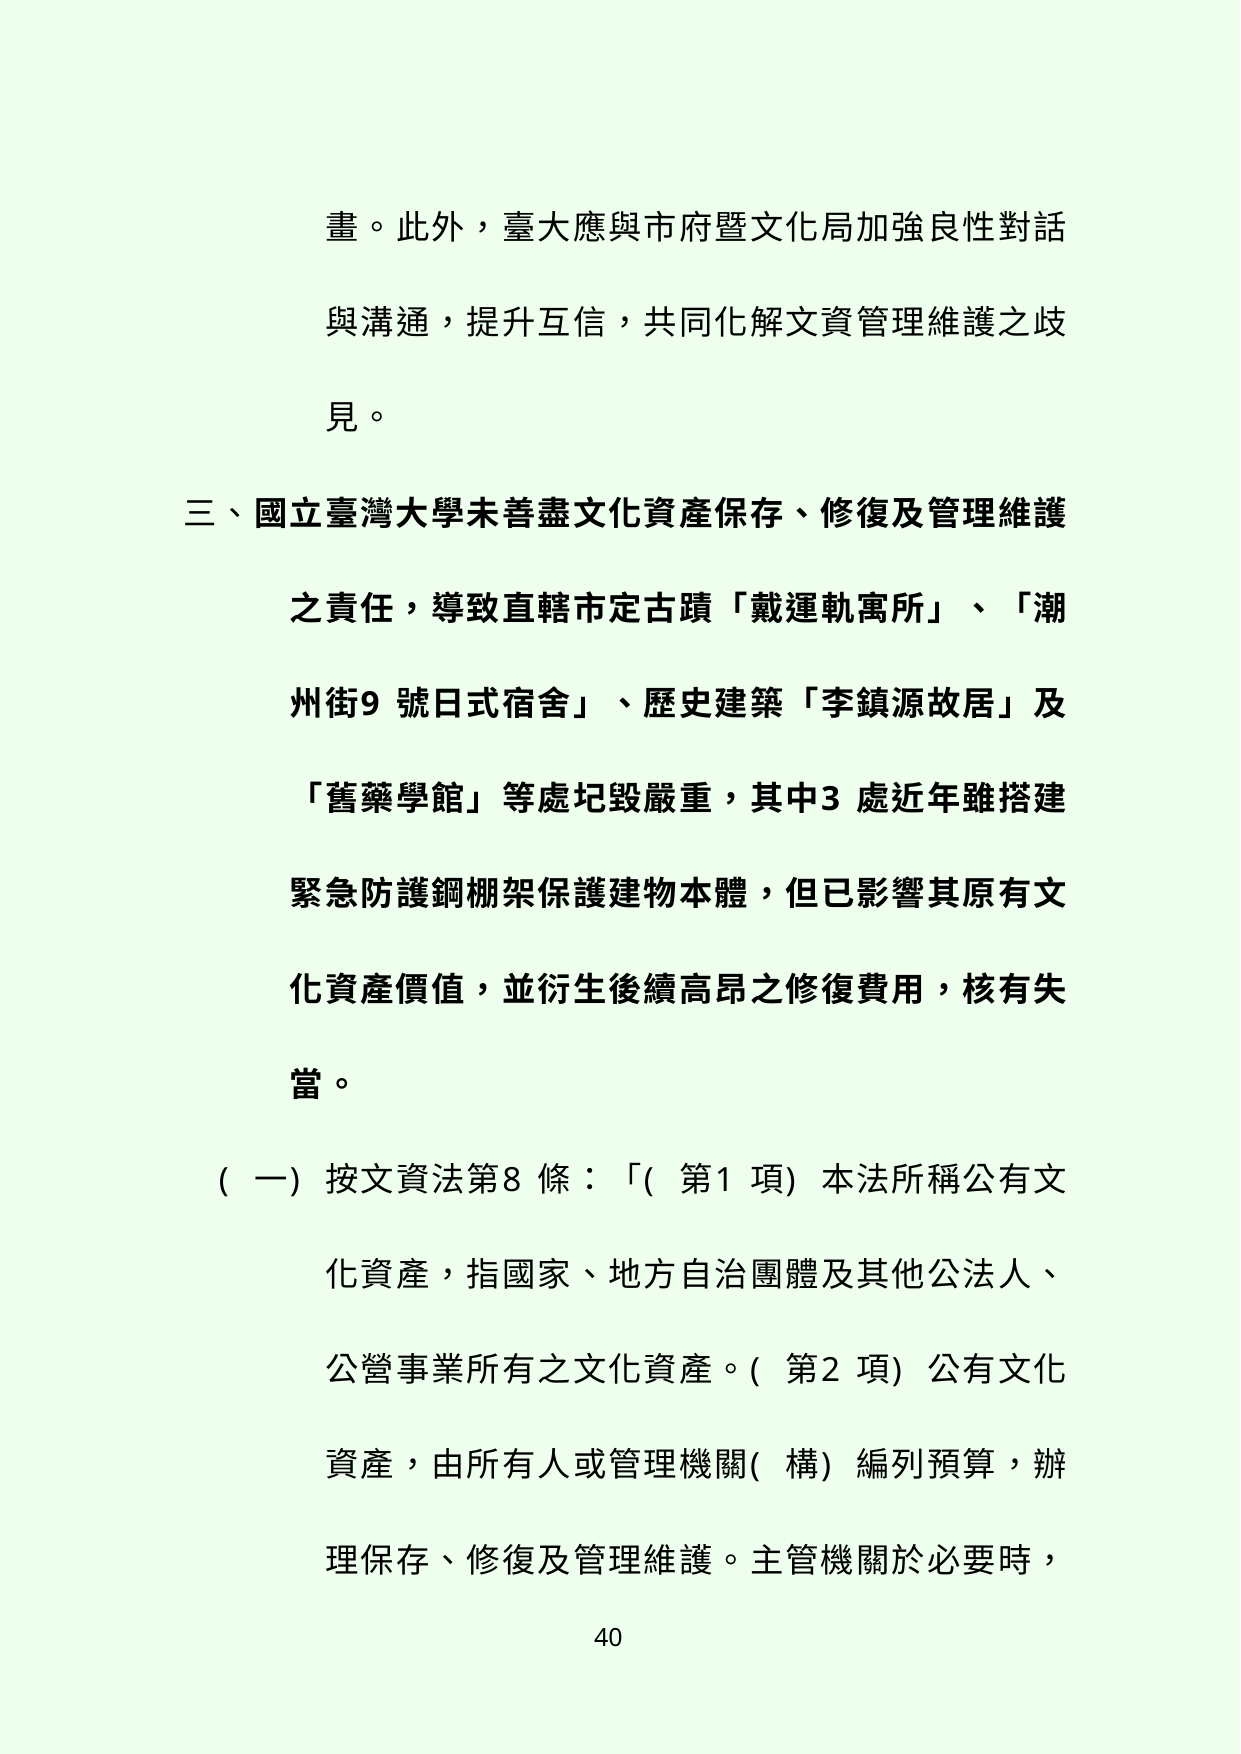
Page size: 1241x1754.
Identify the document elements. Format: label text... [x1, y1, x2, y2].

subtitle 國立臺灣大學未善盡文化資產保存、修復及管理維護之責任，導致直轄市定古蹟「戴運軌寓所」、「潮州街9號日式宿舍」、歷史建築「李鎮源故居」及「舊藥學館」等處圮毀嚴重，其中3處近年雖搭建緊急防護鋼棚架保護建物本體，但已影響其原有文化資產價值，並衍生後續高昂之修復費用，核有失當。 [183, 463, 1069, 1129]
